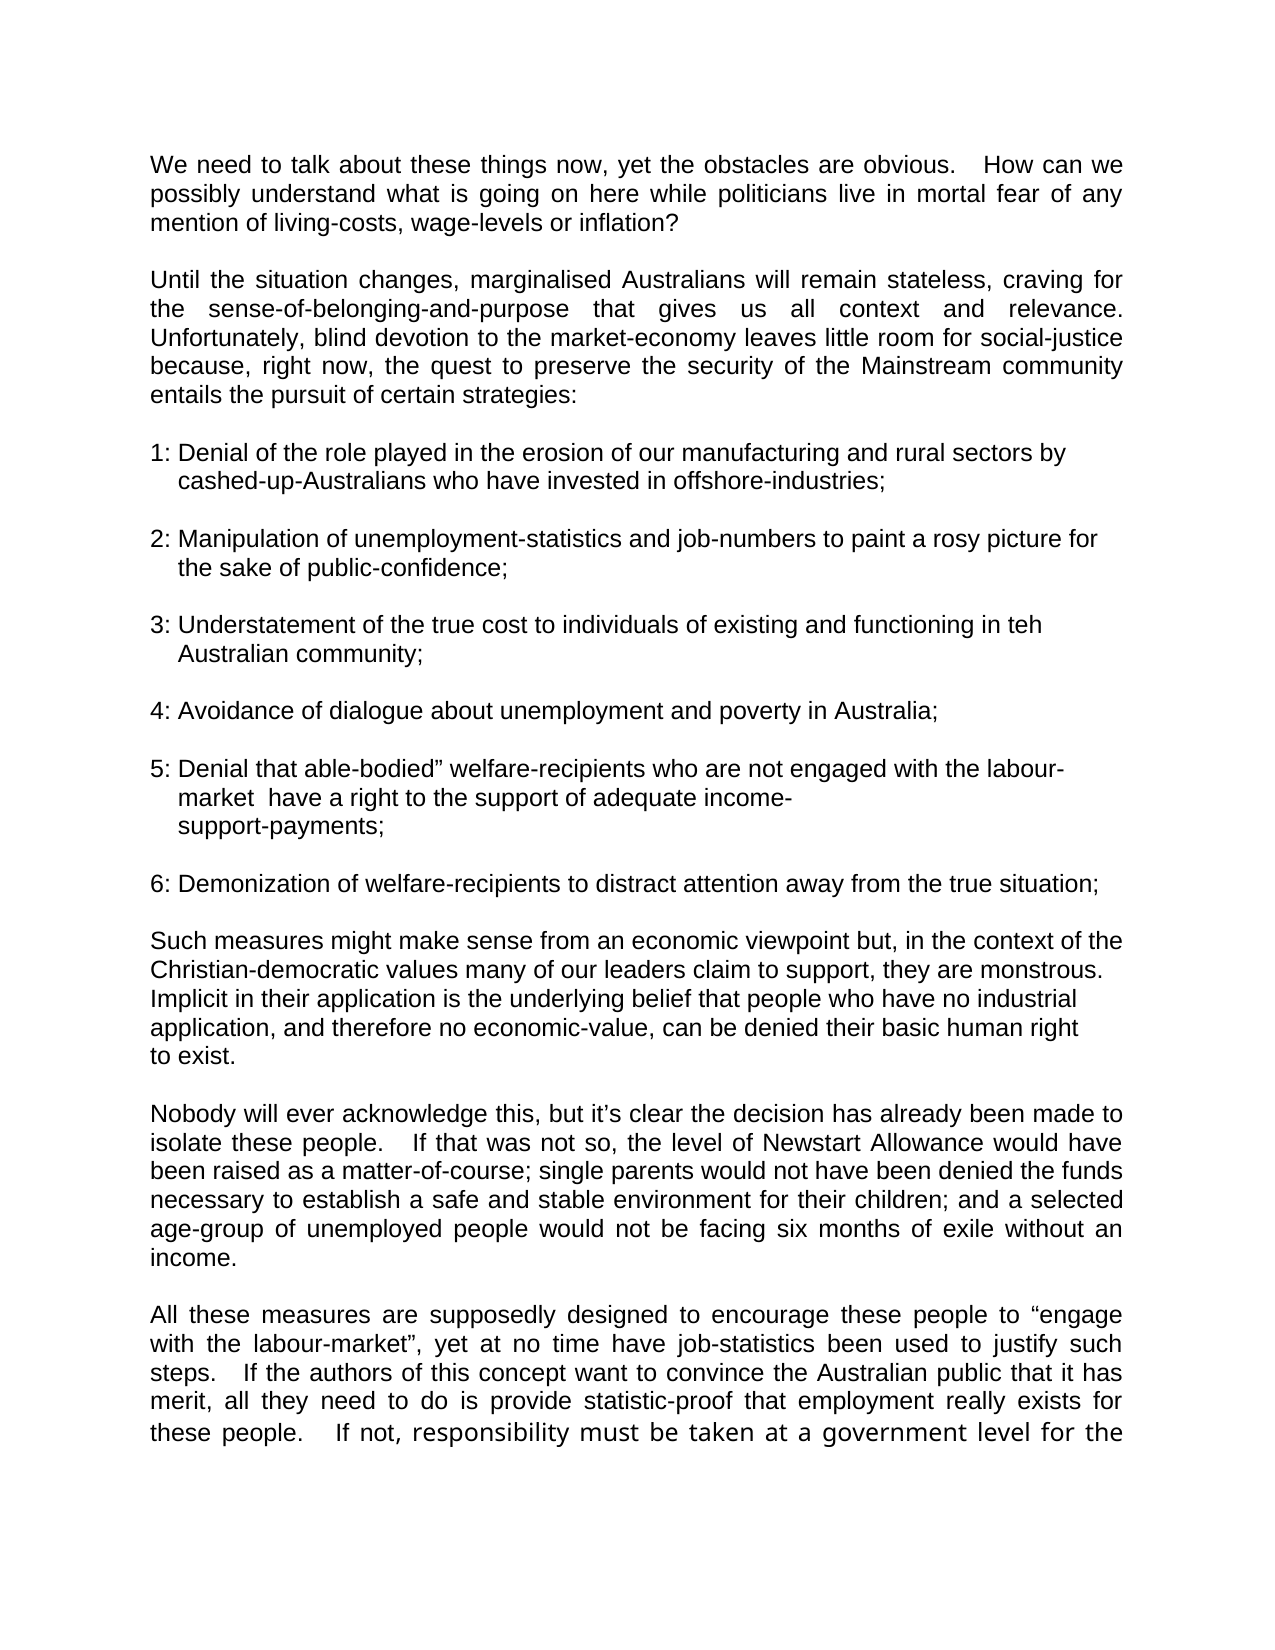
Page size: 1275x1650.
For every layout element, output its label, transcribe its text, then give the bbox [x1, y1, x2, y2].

text to exist. [150, 1041, 1125, 1070]
text 1: Denial of the role played in the erosion of our manufacturing and rural sectors by [150, 437, 1125, 466]
text cashed-up-Australians who have invested in offshore-industries; [150, 466, 1125, 495]
text support-payments; [150, 811, 1125, 840]
text Nobody will ever acknowledge this, but it’s clear the decision has already been made to isolate these people. If that was not so, the level of Newstart Allowance would have been raised as a matter-of-course; single parents would not have been denied the funds necessary to establish a safe and stable environment for their children; and a selected age-group of unemployed people would not be facing six months of exile without an income. [150, 1099, 1125, 1271]
text Until the situation changes, marginalised Australians will remain stateless, craving for the sense-of-belonging-and-purpose that gives us all context and relevance. Unfortunately, blind devotion to the market-economy leaves little room for social-justice because, right now, the quest to preserve the security of the Mainstream community entails the pursuit of certain strategies: [150, 265, 1125, 409]
text 4: Avoidance of dialogue about unemployment and poverty in Australia; [150, 696, 1125, 725]
text the sake of public-confidence; [150, 552, 1125, 581]
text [150, 1300, 1125, 1449]
text 5: Denial that able-bodied” welfare-recipients who are not engaged with the labour- [150, 754, 1125, 782]
text 3: Understatement of the true cost to individuals of existing and functioning in teh [150, 610, 1125, 639]
text Christian-democratic values many of our leaders claim to support, they are monstrous. [150, 955, 1125, 984]
text market have a right to the support of adequate income- [150, 782, 1125, 811]
text application, and therefore no economic-value, can be denied their basic human right [150, 1012, 1125, 1041]
text Such measures might make sense from an economic viewpoint but, in the context of the [150, 926, 1125, 955]
text 2: Manipulation of unemployment-statistics and job-numbers to paint a rosy picture for [150, 524, 1125, 552]
text Australian community; [150, 639, 1125, 667]
text 6: Demonization of welfare-recipients to distract attention away from the true situation; [150, 869, 1125, 897]
text We need to talk about these things now, yet the obstacles are obvious. How can we possibly understand what is going on here while politicians live in mortal fear of any mention of living-costs, wage-levels or inflation? [150, 150, 1125, 236]
text Implicit in their application is the underlying belief that people who have no industrial [150, 984, 1125, 1012]
